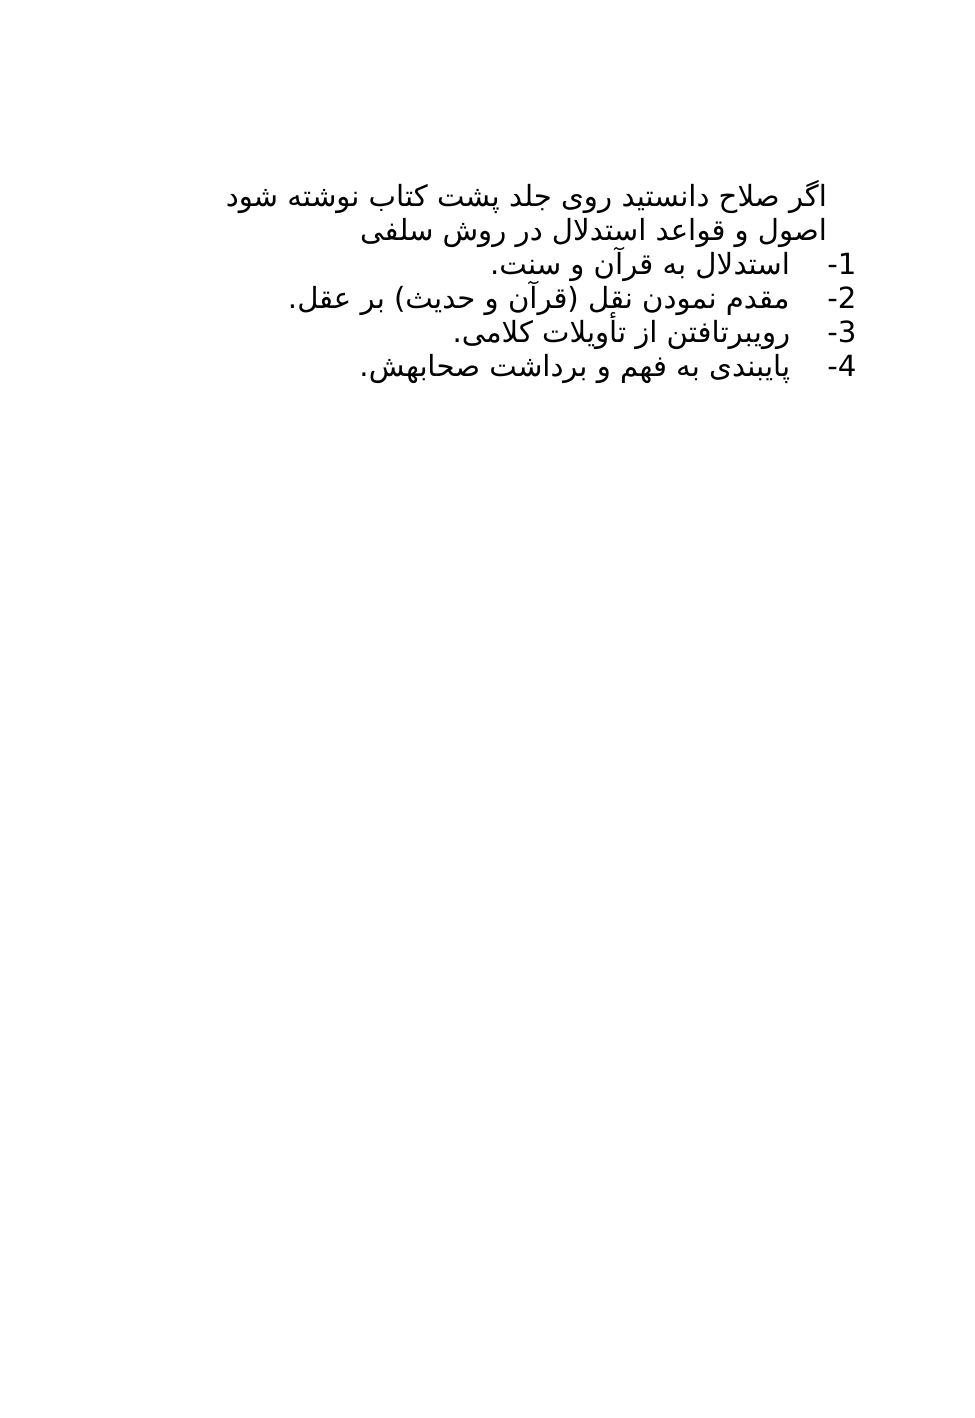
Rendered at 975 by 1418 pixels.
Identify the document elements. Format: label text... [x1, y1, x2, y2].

list رویبرتافتن از تأویلات کلامی. [118, 316, 827, 349]
text اگر صلاح دانستید روی جلد پشت کتاب نوشته شود [118, 180, 857, 214]
list پایبندی به فهم و برداشت صحابهش. [118, 349, 827, 383]
list مقدم نمودن نقل (قرآن و حدیث) بر عقل. [118, 282, 827, 316]
list استدلال به قرآن و سنت. [118, 248, 827, 282]
text اصول و قواعد استدلال در روش سلفی [118, 214, 857, 248]
